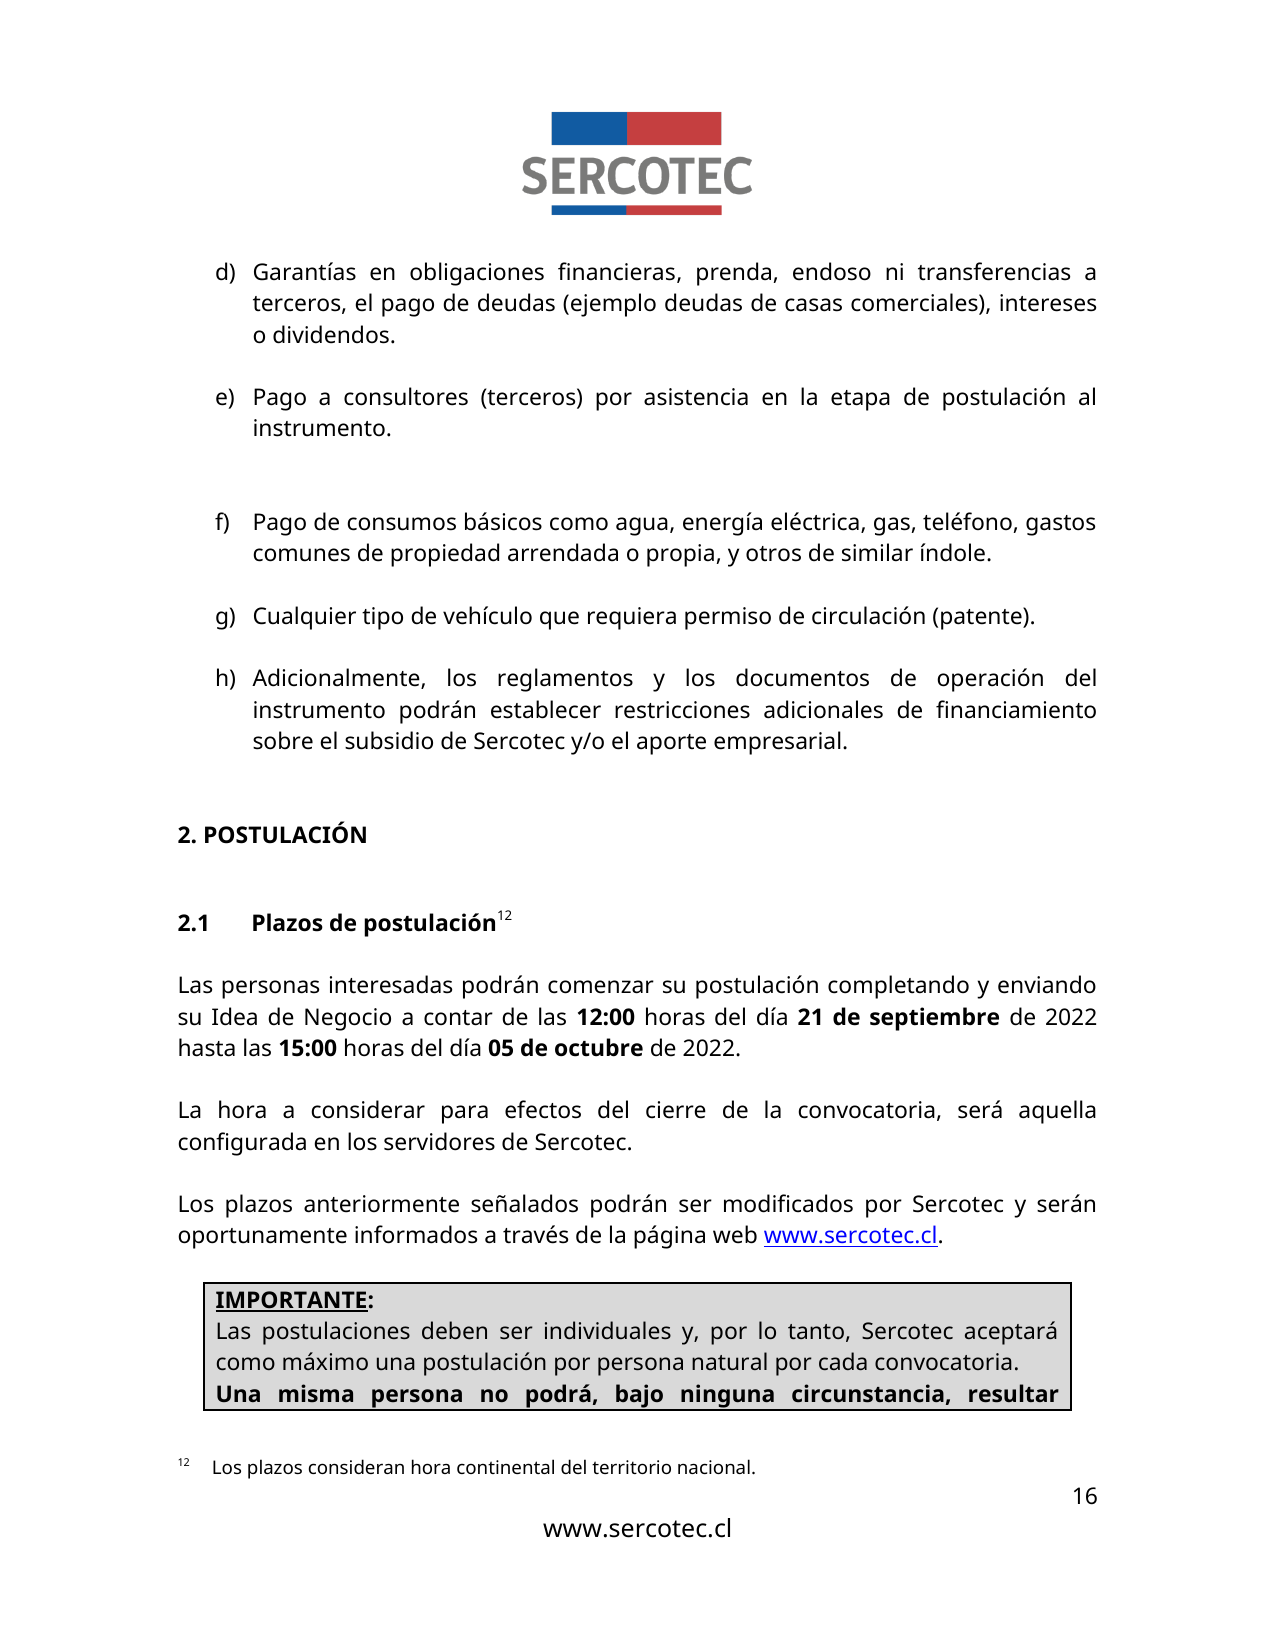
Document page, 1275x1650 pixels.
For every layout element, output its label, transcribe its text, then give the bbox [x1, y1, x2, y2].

list Adicionalmente, los reglamentos y los documentos de operación del instrumento podrán establecer restricciones adicionales de financiamiento sobre el subsidio de Sercotec y/o el aporte empresarial. [215, 662, 1098, 756]
subtitle 2.1 Plazos de postulación [177, 907, 1098, 938]
text La hora a considerar para efectos del cierre de la convocatoria, será aquella configurada en los servidores de Sercotec. [177, 1094, 1098, 1157]
list Pago a consultores (terceros) por asistencia en la etapa de postulación al instrumento. [215, 381, 1098, 444]
picture [512, 105, 763, 225]
text 2. POSTULACIÓN [177, 819, 1098, 850]
text Las personas interesadas podrán comenzar su postulación completando y enviando su Idea de Negocio a contar de las 12:00 horas del día 21 de septiembre de 2022 hasta las 15:00 horas del día 05 de octubre de 2022. [177, 969, 1098, 1063]
list Garantías en obligaciones financieras, prenda, endoso ni transferencias a terceros, el pago de deudas (ejemplo deudas de casas comerciales), intereses o dividendos. [215, 256, 1098, 350]
list Pago de consumos básicos como agua, energía eléctrica, gas, teléfono, gastos comunes de propiedad arrendada o propia, y otros de similar índole. [215, 506, 1098, 569]
list Cualquier tipo de vehículo que requiera permiso de circulación (patente). [215, 600, 1098, 631]
text Los plazos anteriormente señalados podrán ser modificados por Sercotec y serán oportunamente informados a través de la página web www.sercotec.cl. [177, 1188, 1098, 1251]
